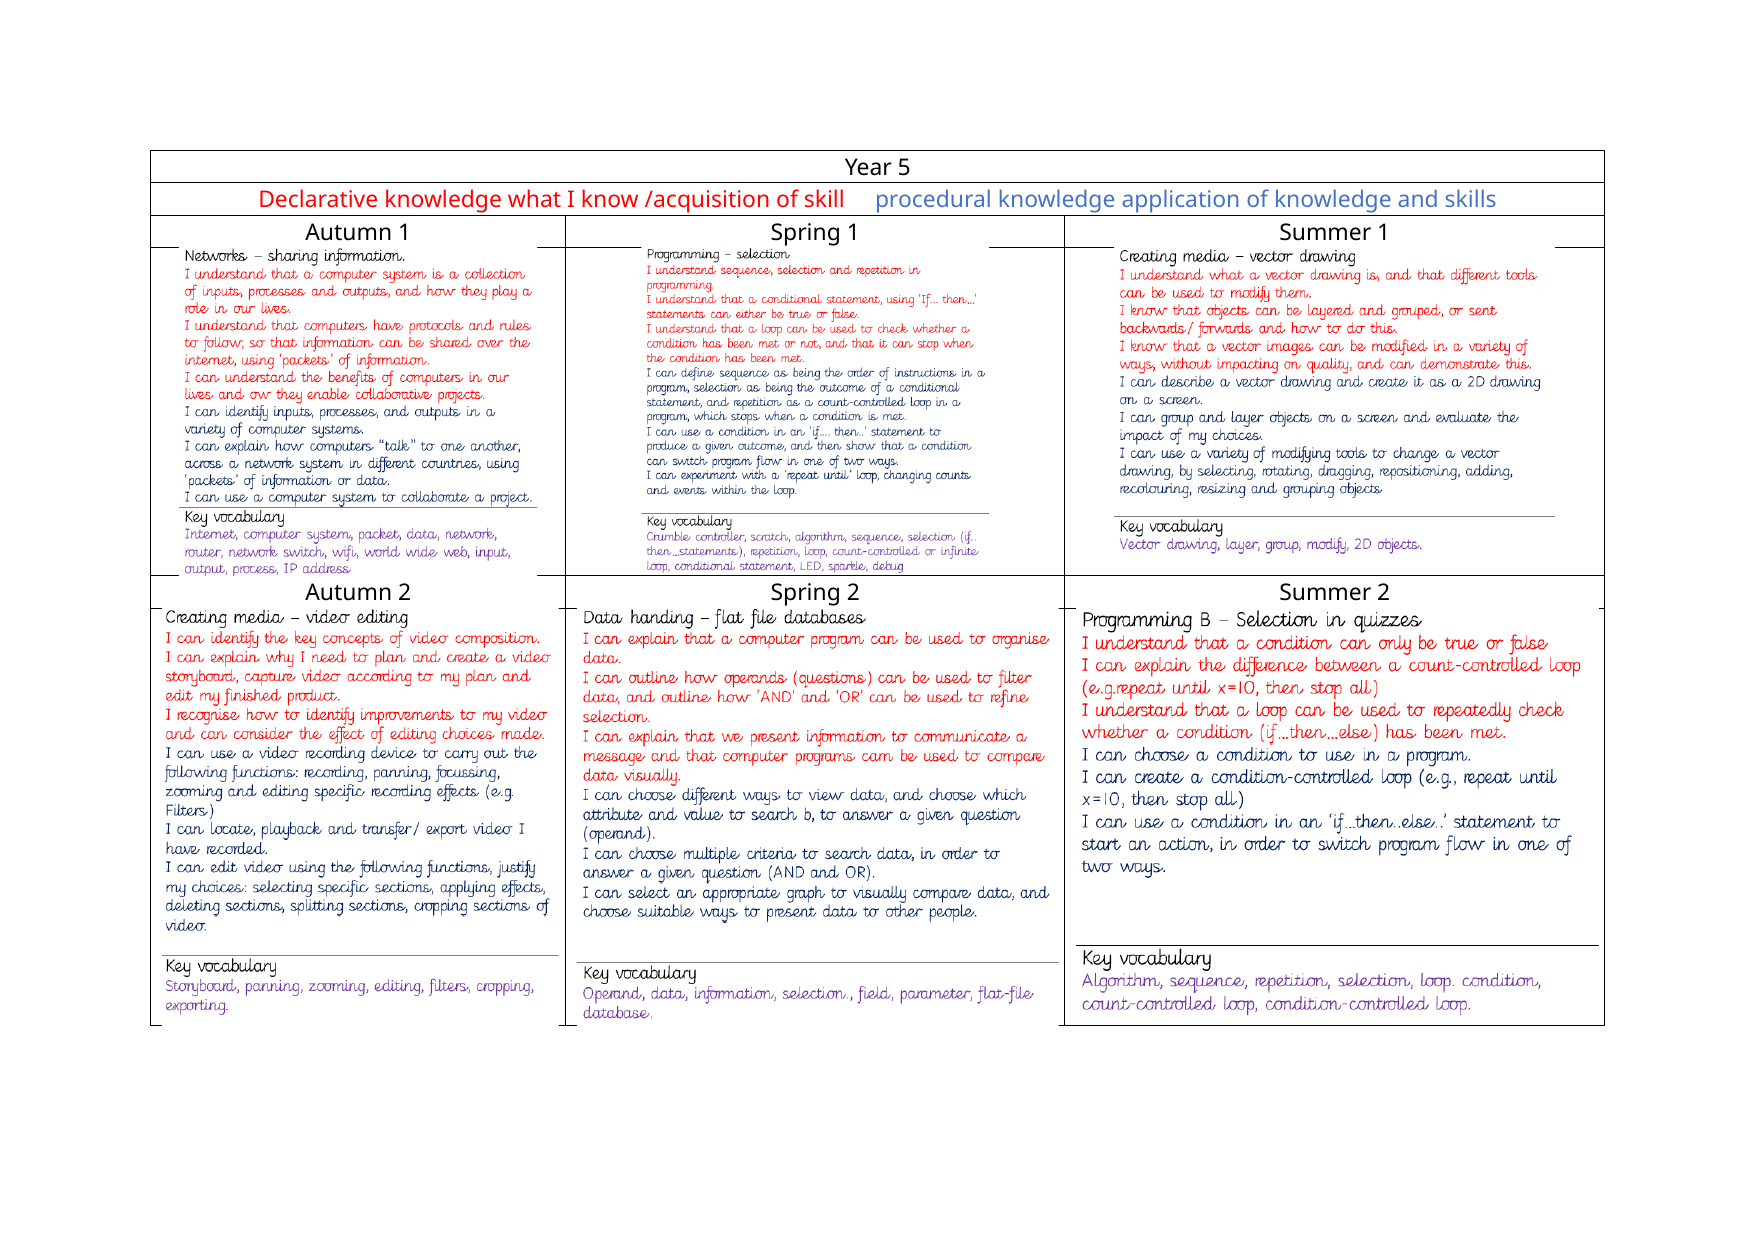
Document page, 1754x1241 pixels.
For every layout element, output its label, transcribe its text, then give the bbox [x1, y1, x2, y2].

table_cell Spring 2 [566, 576, 1064, 608]
picture [641, 247, 990, 573]
table_cell [1065, 609, 1604, 1025]
table_cell Summer 1 [1065, 216, 1604, 247]
picture [576, 608, 1059, 1026]
table_cell [1059, 609, 1064, 1025]
table_cell [566, 248, 1064, 575]
table_header Year 5 [151, 151, 1604, 182]
table_cell Declarative knowledge what I know /acquisition of skill procedural knowledge application of knowledge and skills [151, 183, 1604, 214]
table_cell Autumn 1 [151, 216, 565, 247]
table_cell [1065, 248, 1604, 575]
picture [1114, 247, 1555, 567]
table_cell [538, 248, 565, 575]
table_cell Spring 1 [566, 216, 1064, 247]
table_cell [151, 609, 161, 1025]
table_cell [151, 248, 178, 575]
table_cell Summer 2 [1065, 576, 1604, 608]
picture [1076, 608, 1599, 1022]
table_cell [559, 609, 565, 1025]
picture [178, 247, 538, 576]
picture [161, 608, 559, 1026]
table_cell [566, 609, 576, 1025]
table_cell Autumn 2 [151, 576, 565, 608]
